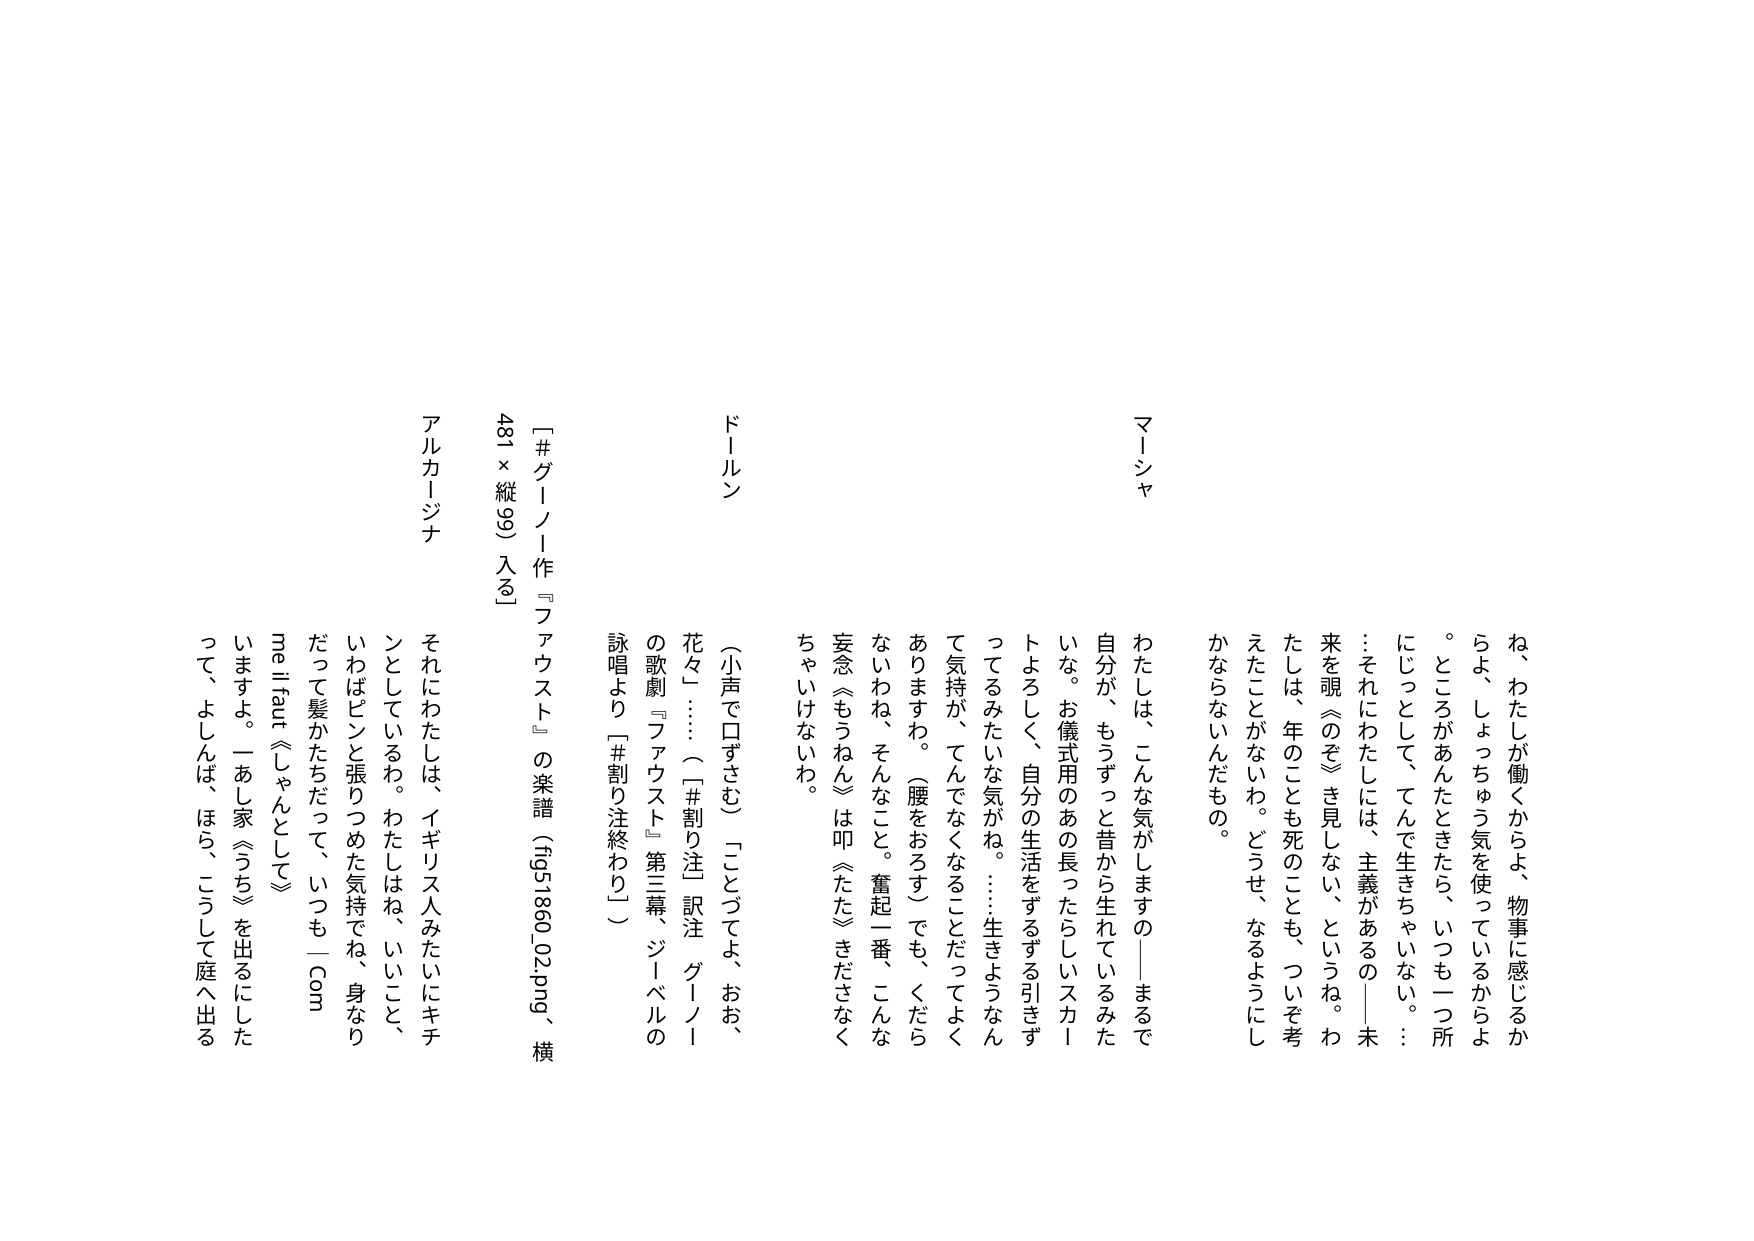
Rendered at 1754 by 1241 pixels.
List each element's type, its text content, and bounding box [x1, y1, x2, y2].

text ［＃グーノー作『ファウスト』の楽譜（fig51860_02.png、横481×縦99）入る］ [450, 413, 562, 1063]
text マーシャ わたしは、こんな気がしますの——まるで 自分が、もうずっと昔から生れているみた いな。お儀式用のあの長ったらしいスカー トよろしく、自分の生活をずるずる引きず ってるみたいな気がね。……生きようなん て気持が、てんでなくなることだってよく ありますわ。（腰をおろす）でも、くだら ないわね、そんなこと。奮起一番、こんな 妄念《もうねん》は叩《たた》きださなく ちゃいけないわ。 [750, 413, 1162, 1063]
text アルカージナ それにわたしは、イギリス人みたいにキチ ンとしているわ。わたしはね、いいこと、 いわばピンと張りつめた気持でね、身なり だって髪かたちだって、いつも ｜Com me il faut《しゃんとして》 いますよ。一あし家《うち》を出るにした って、よしんば、ほら、こうして庭へ出る 時でも、——部屋着《ブルーズ》のまま髪 も結わずに、なんてことがあったかしら？ とんでもない。わたしがこうしていつま でも若くていられるのは、そこらの連中み たいにぐうたらな真似《まね》をしたり、 自分を甘やかしたりしなかったおかげです よ。……（両手を腰にあてて、コートを歩 きまわる）ほらね、——ピヨピヨ雛《ひよ 》っ子よ。十五の小娘にだってなって見せ るわ。 [187, 413, 450, 1063]
text ドールン （小声で口ずさむ）「ことづてよ、おお、 花々」……（［＃割り注］訳注 グーノー の歌劇『ファウスト』第三幕、ジーベルの 詠唱より［＃割り注終わり］） [562, 413, 750, 1063]
text アルカージナ そうらね……で、なぜでしょう？ それは ね、わたしが働くからよ、物事に感じるか らよ、しょっちゅう気を使っているからよ 。ところがあんたときたら、いつも一つ所 にじっとして、てんで生きちゃいない。… …それにわたしには、主義があるの——未 来を覗《のぞ》き見しない、というね。わ たしは、年のことも死のことも、ついぞ考 えたことがないわ。どうせ、なるようにし かならないんだもの。 [1162, 413, 1537, 1063]
